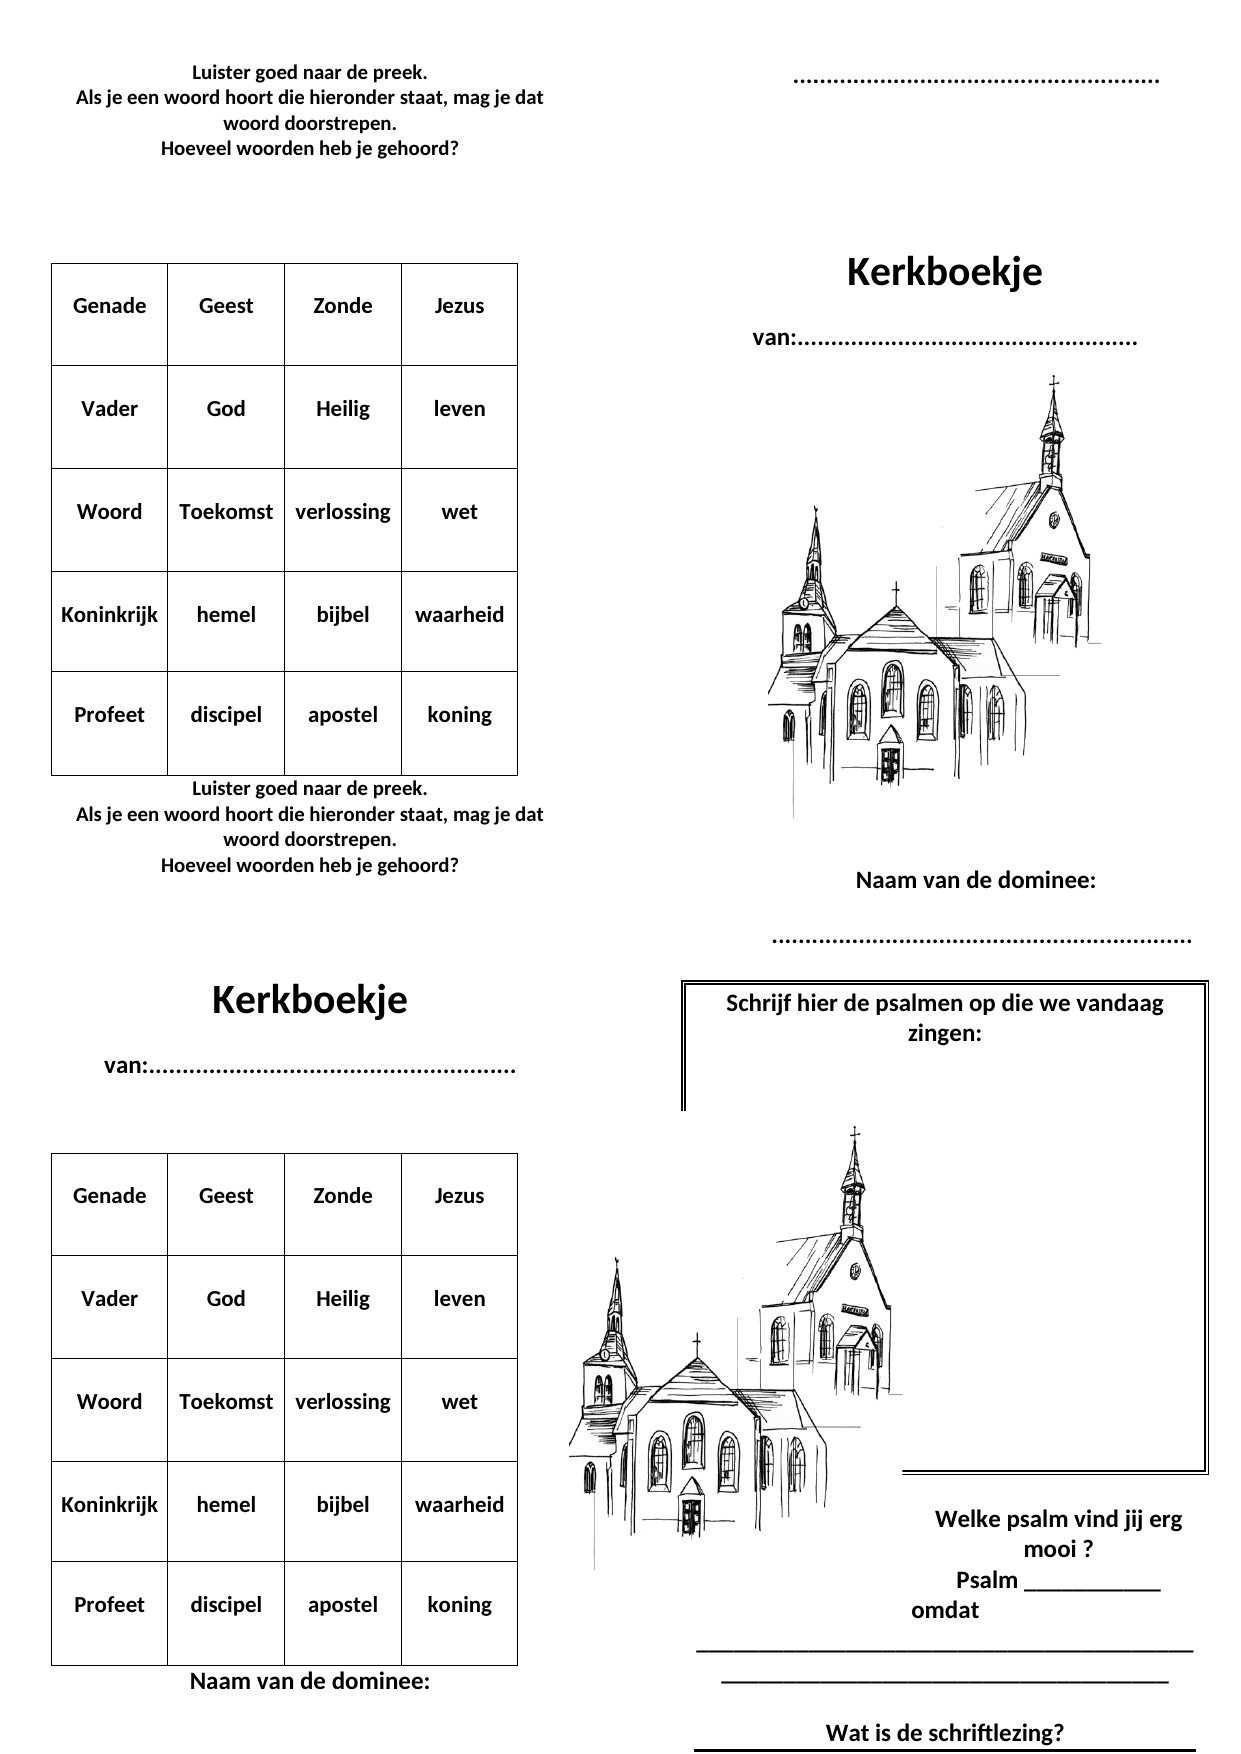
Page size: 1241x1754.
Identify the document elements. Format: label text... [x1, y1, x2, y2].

text Als je een woord hoort die hieronder staat, mag je dat woord doorstrepen. [59, 84, 561, 135]
table_cell Profeet [52, 1562, 167, 1664]
table_cell hemel [168, 1462, 284, 1561]
table_cell verlossing [285, 469, 401, 571]
table_cell Vader [52, 366, 167, 468]
table_cell koning [402, 1562, 517, 1664]
table_header Jezus [402, 1154, 517, 1255]
table_header Genade [52, 1154, 167, 1255]
picture [569, 1111, 903, 1590]
text Als je een woord hoort die hieronder staat, mag je dat woord doorstrepen. [59, 801, 561, 852]
text van:................................................... [694, 321, 1196, 351]
text Schrijf hier de psalmen op die we vandaag zingen: [686, 985, 1204, 1048]
table_cell discipel [168, 1562, 284, 1664]
table_cell waarheid [402, 572, 517, 671]
text Welke psalm vind jij erg mooi ? [903, 1503, 1196, 1564]
table_cell bijbel [285, 1462, 401, 1561]
table_cell Woord [52, 469, 167, 571]
table_cell apostel [285, 672, 401, 774]
table_header Jezus [402, 264, 517, 365]
text Luister goed naar de preek. [59, 492, 561, 801]
table_cell bijbel [285, 572, 401, 671]
table_cell Toekomst [168, 1359, 284, 1461]
table_cell koning [402, 672, 517, 774]
table_header Zonde [285, 1154, 401, 1255]
text Luister goed naar de preek. [59, 59, 561, 84]
table_cell God [168, 366, 284, 468]
text Kerkboekje [59, 973, 561, 1024]
table_cell leven [402, 366, 517, 468]
text ....................................................... [694, 59, 1196, 89]
table_header Zonde [285, 264, 401, 365]
table_cell waarheid [402, 1462, 517, 1561]
text Hoeveel woorden heb je gehoord? [59, 852, 561, 877]
table_cell Heilig [285, 366, 401, 468]
table_cell Woord [52, 1359, 167, 1461]
table_cell Profeet [52, 672, 167, 774]
table_header Geest [168, 264, 284, 365]
text Naam van de dominee: [59, 1644, 561, 1696]
text Naam van de dominee: [694, 864, 1196, 895]
table_cell Vader [52, 1256, 167, 1358]
table_cell Koninkrijk [52, 572, 167, 671]
table_cell discipel [168, 672, 284, 774]
table_cell God [168, 1256, 284, 1358]
table_header Genade [52, 264, 167, 365]
text Psalm ___________ omdat ____________________________________________________________________________ [694, 1564, 1196, 1686]
text Hoeveel woorden heb je gehoord? [59, 135, 561, 161]
table_cell wet [402, 1359, 517, 1461]
text Wat is de schriftlezing? [694, 1717, 1196, 1749]
table_cell hemel [168, 572, 284, 671]
table_header Geest [168, 1154, 284, 1255]
picture [768, 360, 1102, 839]
table_cell Toekomst [168, 469, 284, 571]
table_cell wet [402, 469, 517, 571]
table_cell apostel [285, 1562, 401, 1664]
table_cell verlossing [285, 1359, 401, 1461]
table_cell Heilig [285, 1256, 401, 1358]
text ............................................................... [694, 919, 1196, 950]
table_cell Koninkrijk [52, 1462, 167, 1561]
text Kerkboekje [694, 245, 1196, 296]
table_cell leven [402, 1256, 517, 1358]
text van:....................................................... [59, 1049, 561, 1080]
